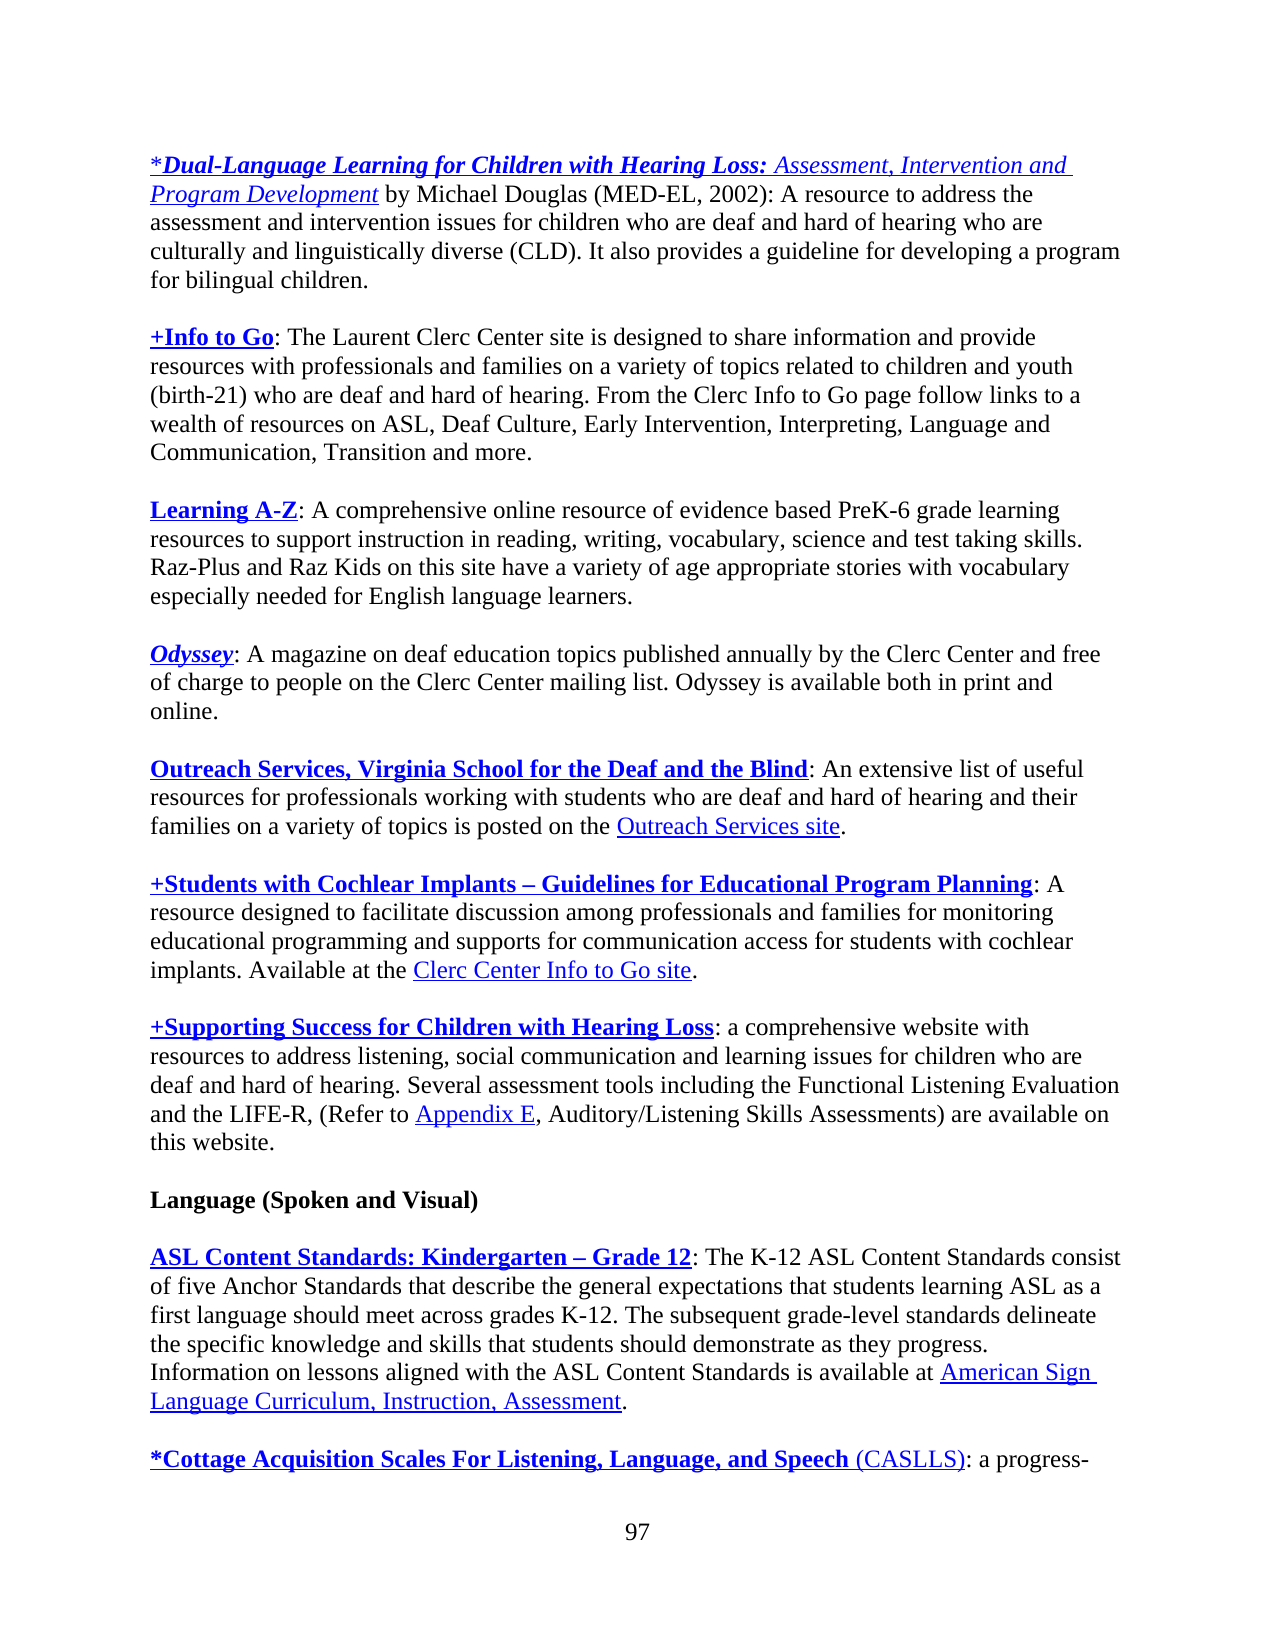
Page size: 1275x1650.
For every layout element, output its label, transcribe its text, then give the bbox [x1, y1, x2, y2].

text +Info to Go: The Laurent Clerc Center site is designed to share information and provide resources with professionals and families on a variety of topics related to children and youth (birth-21) who are deaf and hard of hearing. From the Clerc Info to Go page follow links to a wealth of resources on ASL, Deaf Culture, Early Intervention, Interpreting, Language and Communication, Transition and more. [150, 322, 1125, 466]
text Learning A-Z: A comprehensive online resource of evidence based PreK-6 grade learning resources to support instruction in reading, writing, vocabulary, science and test taking skills. Raz-Plus and Raz Kids on this site have a variety of age appropriate stories with vocabulary especially needed for English language learners. [150, 495, 1125, 610]
text +Students with Cochlear Implants – Guidelines for Educational Program Planning: A resource designed to facilitate discussion among professionals and families for monitoring educational programming and supports for communication access for students with cochlear implants. Available at the Clerc Center Info to Go site. [150, 869, 1125, 984]
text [150, 1444, 1125, 1472]
text *Dual-Language Learning for Children with Hearing Loss: Assessment, Intervention and Program Development by Michael Douglas (MED-EL, 2002): A resource to address the assessment and intervention issues for children who are deaf and hard of hearing who are culturally and linguistically diverse (CLD). It also provides a guideline for developing a program for bilingual children. [150, 150, 1125, 294]
subtitle Language (Spoken and Visual) [150, 1185, 1125, 1214]
text ASL Content Standards: Kindergarten – Grade 12: The K-12 ASL Content Standards consist of five Anchor Standards that describe the general expectations that students learning ASL as a first language should meet across grades K-12. The subsequent grade-level standards delineate the specific knowledge and skills that students should demonstrate as they progress. [150, 1242, 1125, 1357]
text Information on lessons aligned with the ASL Content Standards is available at American Sign Language Curriculum, Instruction, Assessment. [150, 1357, 1125, 1415]
text Outreach Services, Virginia School for the Deaf and the Blind: An extensive list of useful resources for professionals working with students who are deaf and hard of hearing and their families on a variety of topics is posted on the Outreach Services site. [150, 754, 1125, 840]
text Odyssey: A magazine on deaf education topics published annually by the Clerc Center and free of charge to people on the Clerc Center mailing list. Odyssey is available both in print and online. [150, 639, 1125, 725]
text +Supporting Success for Children with Hearing Loss: a comprehensive website with resources to address listening, social communication and learning issues for children who are deaf and hard of hearing. Several assessment tools including the Functional Listening Evaluation and the LIFE-R, (Refer to Appendix E, Auditory/Listening Skills Assessments) are available on this website. [150, 1012, 1125, 1156]
